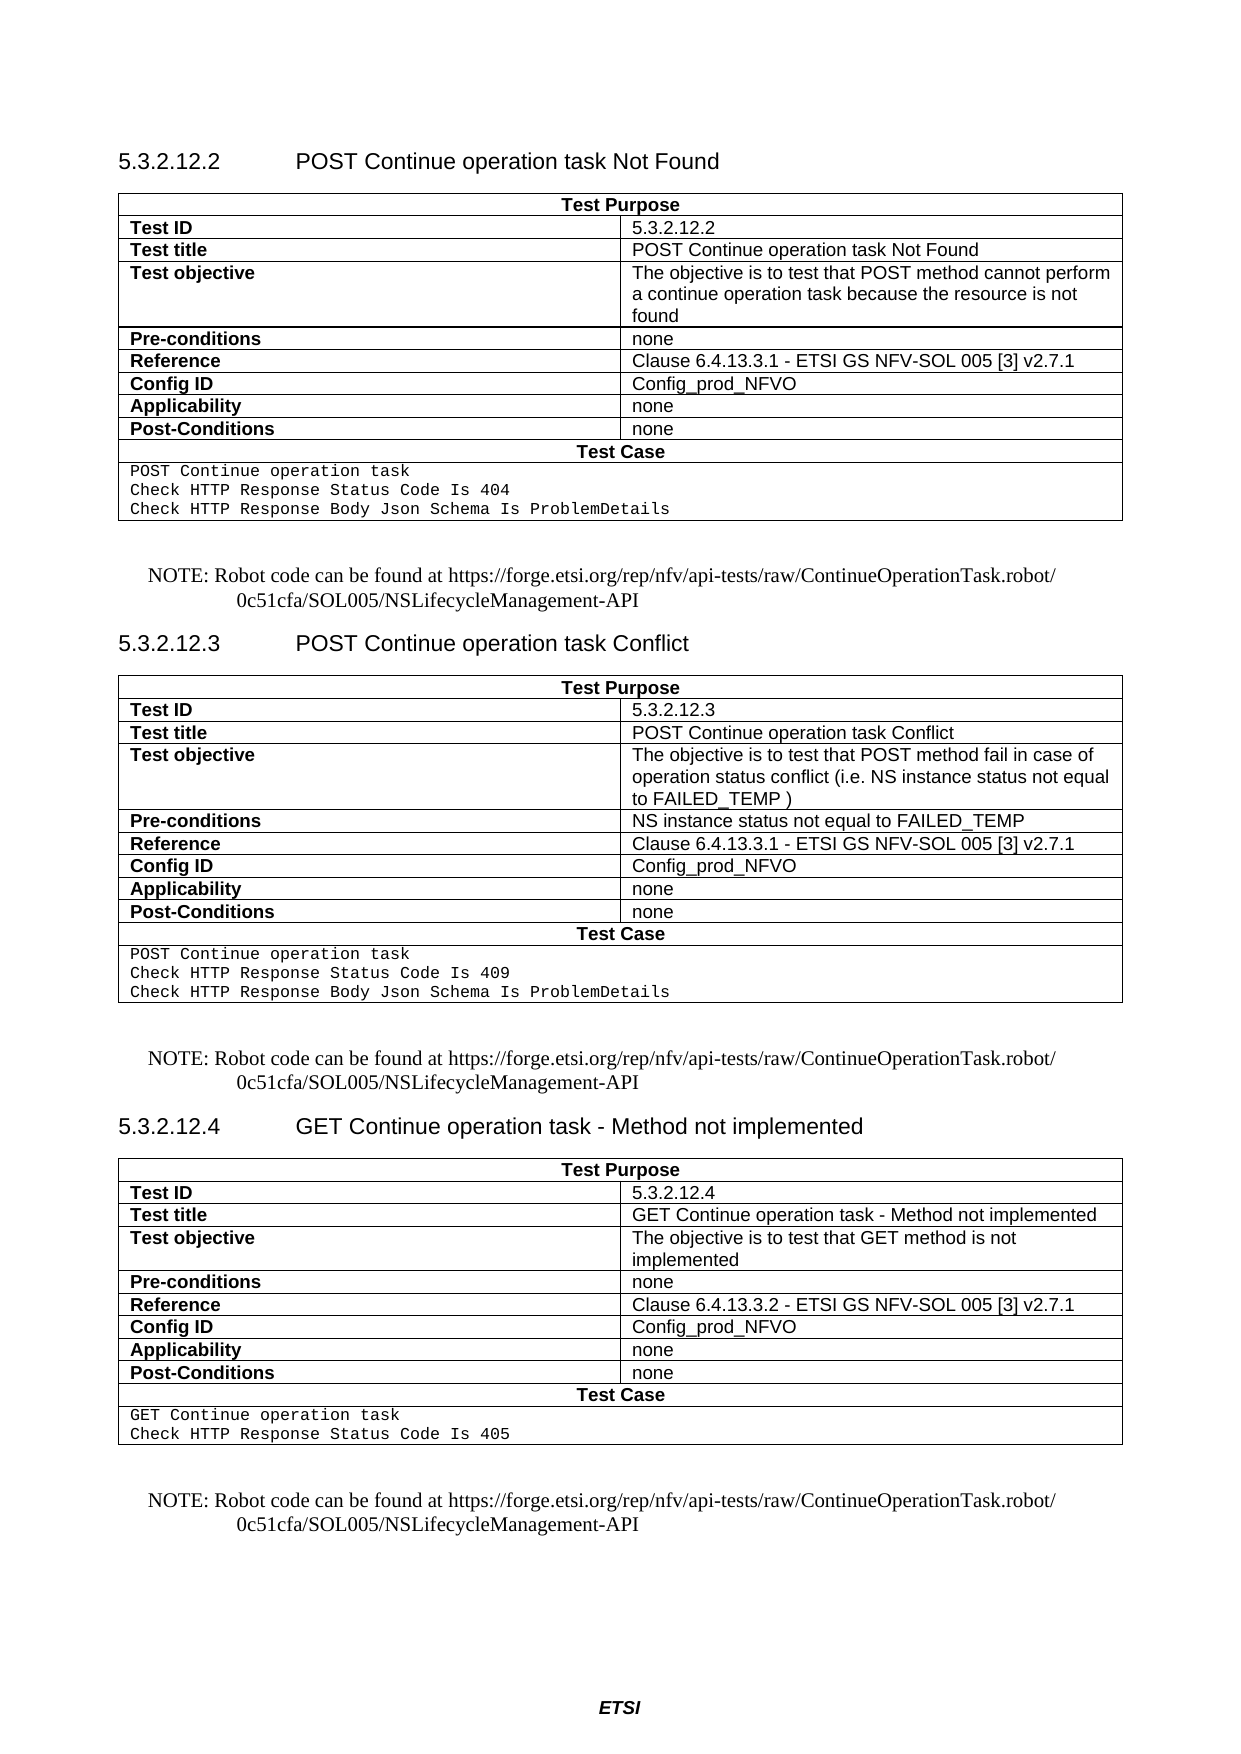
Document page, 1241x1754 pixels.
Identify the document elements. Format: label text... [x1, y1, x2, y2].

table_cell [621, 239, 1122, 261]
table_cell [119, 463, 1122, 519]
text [148, 1488, 1122, 1536]
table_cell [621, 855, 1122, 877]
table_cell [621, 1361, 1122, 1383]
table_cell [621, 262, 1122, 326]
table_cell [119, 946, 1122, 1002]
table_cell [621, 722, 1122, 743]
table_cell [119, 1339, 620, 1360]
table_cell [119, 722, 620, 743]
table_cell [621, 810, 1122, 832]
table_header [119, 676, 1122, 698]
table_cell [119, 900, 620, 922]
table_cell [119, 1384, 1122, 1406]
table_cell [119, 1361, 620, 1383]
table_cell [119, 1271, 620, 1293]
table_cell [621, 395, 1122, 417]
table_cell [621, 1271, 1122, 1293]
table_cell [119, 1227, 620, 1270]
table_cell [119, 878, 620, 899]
text NOTE: Robot code can be found at https://forge.etsi.org/rep/nfv/api-tests/raw/ContinueOperationTask.robot/0c51cfa/SOL005/NSLifecycleManagement-API [148, 1046, 1122, 1094]
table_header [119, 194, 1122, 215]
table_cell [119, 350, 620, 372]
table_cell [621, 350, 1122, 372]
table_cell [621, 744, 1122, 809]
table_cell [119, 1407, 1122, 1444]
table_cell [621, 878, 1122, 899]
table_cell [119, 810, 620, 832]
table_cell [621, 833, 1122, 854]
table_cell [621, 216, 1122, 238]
subtitle 5.3.2.12.3 POST Continue operation task Conflict [118, 630, 1122, 657]
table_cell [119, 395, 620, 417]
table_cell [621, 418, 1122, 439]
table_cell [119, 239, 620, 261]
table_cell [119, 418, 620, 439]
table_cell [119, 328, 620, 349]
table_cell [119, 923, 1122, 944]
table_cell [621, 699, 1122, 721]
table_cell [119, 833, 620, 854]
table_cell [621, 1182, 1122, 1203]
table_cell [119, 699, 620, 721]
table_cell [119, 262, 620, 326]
text NOTE: Robot code can be found at https://forge.etsi.org/rep/nfv/api-tests/raw/ContinueOperationTask.robot/0c51cfa/SOL005/NSLifecycleManagement-API [148, 563, 1122, 612]
subtitle 5.3.2.12.4 GET Continue operation task - Method not implemented [118, 1113, 1122, 1139]
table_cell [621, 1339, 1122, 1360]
subtitle 5.3.2.12.2 POST Continue operation task Not Found [118, 148, 1122, 174]
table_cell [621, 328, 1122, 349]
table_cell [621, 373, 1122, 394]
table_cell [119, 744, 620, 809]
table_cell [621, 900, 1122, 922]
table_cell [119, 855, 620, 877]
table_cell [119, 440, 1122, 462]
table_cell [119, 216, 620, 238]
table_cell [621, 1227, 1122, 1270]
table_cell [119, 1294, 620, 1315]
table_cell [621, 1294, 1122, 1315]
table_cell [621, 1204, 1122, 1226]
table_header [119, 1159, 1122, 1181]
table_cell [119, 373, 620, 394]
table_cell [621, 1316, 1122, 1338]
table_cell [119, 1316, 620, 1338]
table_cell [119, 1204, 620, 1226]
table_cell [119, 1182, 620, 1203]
